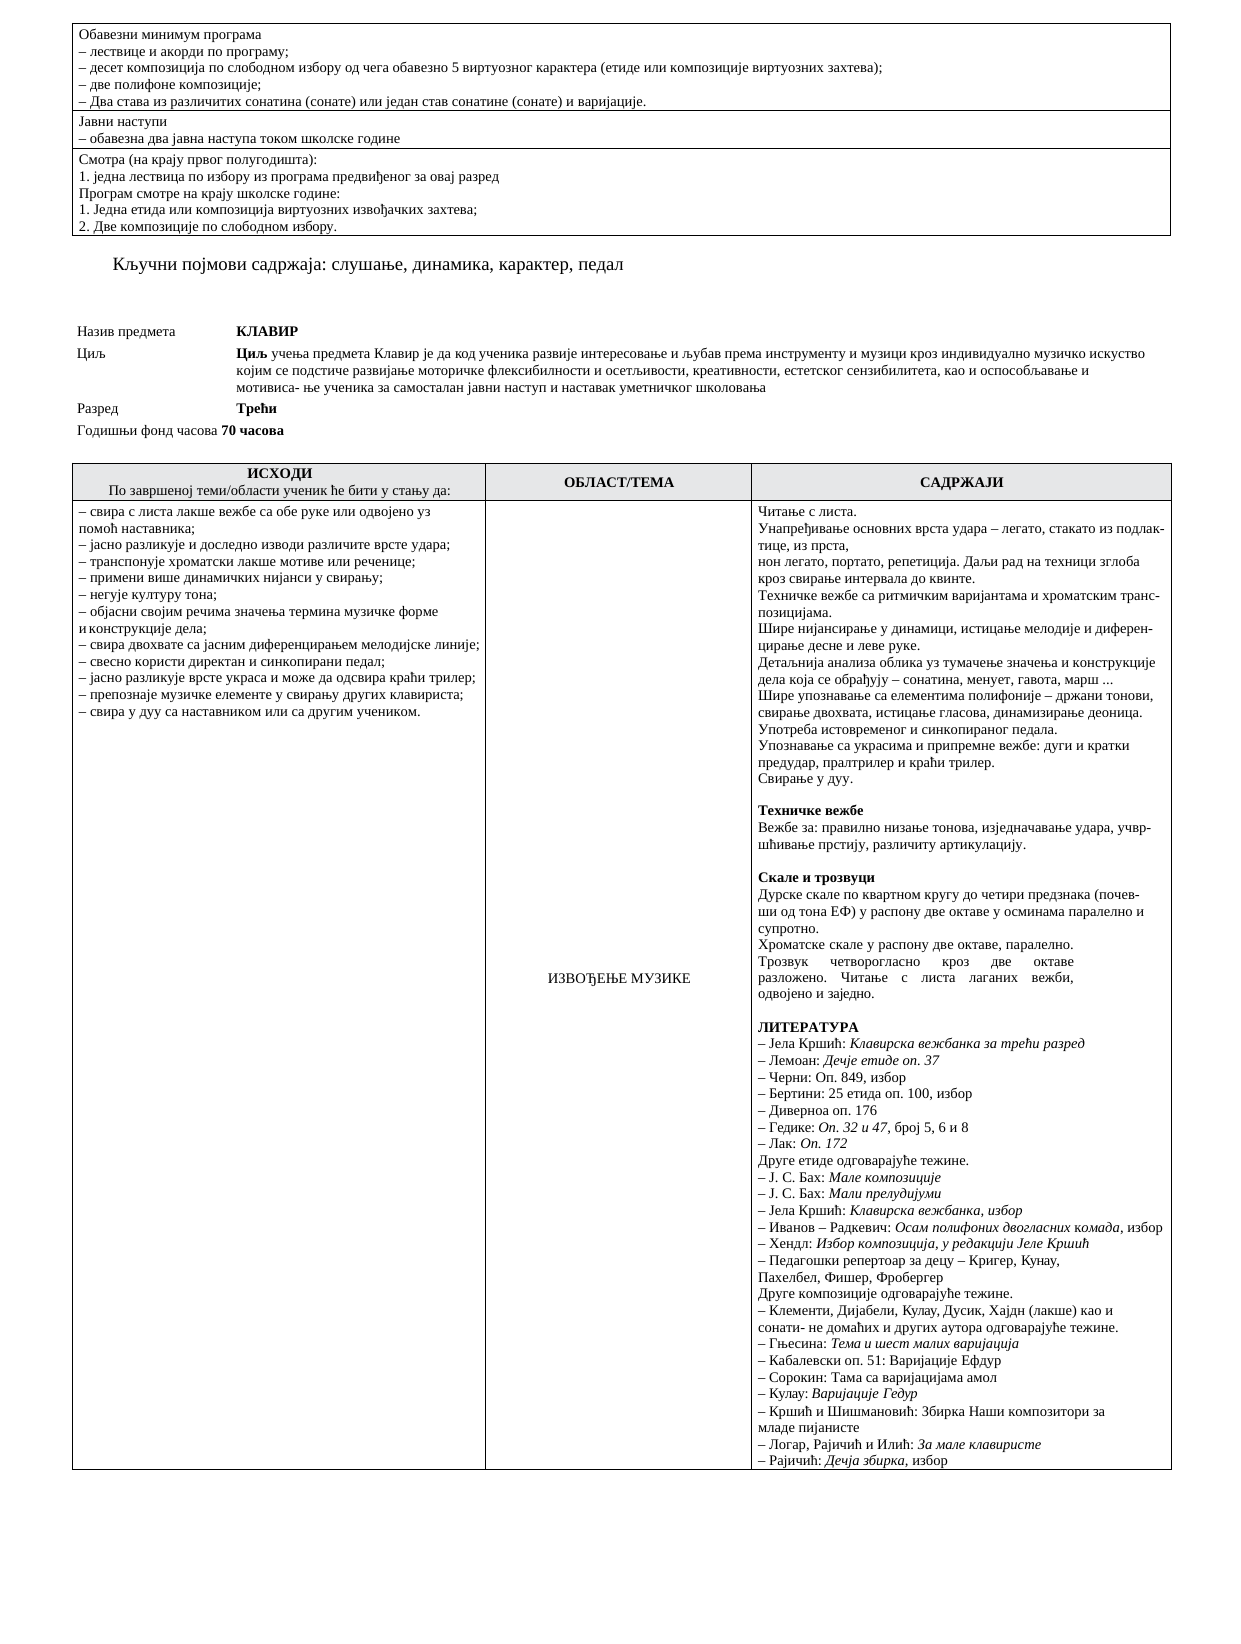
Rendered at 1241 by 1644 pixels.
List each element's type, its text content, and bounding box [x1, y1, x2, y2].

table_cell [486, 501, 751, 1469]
text Назив предмета КЛАВИР [77, 323, 1182, 340]
text Кључни појмови садржаја: слушање, динамика, карактер, педал [112, 253, 1182, 274]
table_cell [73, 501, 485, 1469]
text Разред Трећи [77, 400, 1182, 417]
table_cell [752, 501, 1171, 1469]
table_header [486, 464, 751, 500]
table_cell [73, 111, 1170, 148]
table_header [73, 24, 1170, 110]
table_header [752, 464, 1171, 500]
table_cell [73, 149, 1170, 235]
text Годишњи фонд часова 70 часова [77, 422, 1182, 439]
text Циљ Циљ учења предмета Клавир је да код ученика рaзвиjе интeрeсoвaње и љубав према инструменту и музици кроз индивидуално музичко искуство којим се подстиче развијање моторичке флексибилности и осетљивости, креативности, естетског сензибилитета, као и оспособљавање и мотивиса- ње ученика за самосталан јавни наступ и наставак уметничког школовања [77, 345, 1156, 395]
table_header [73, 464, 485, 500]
